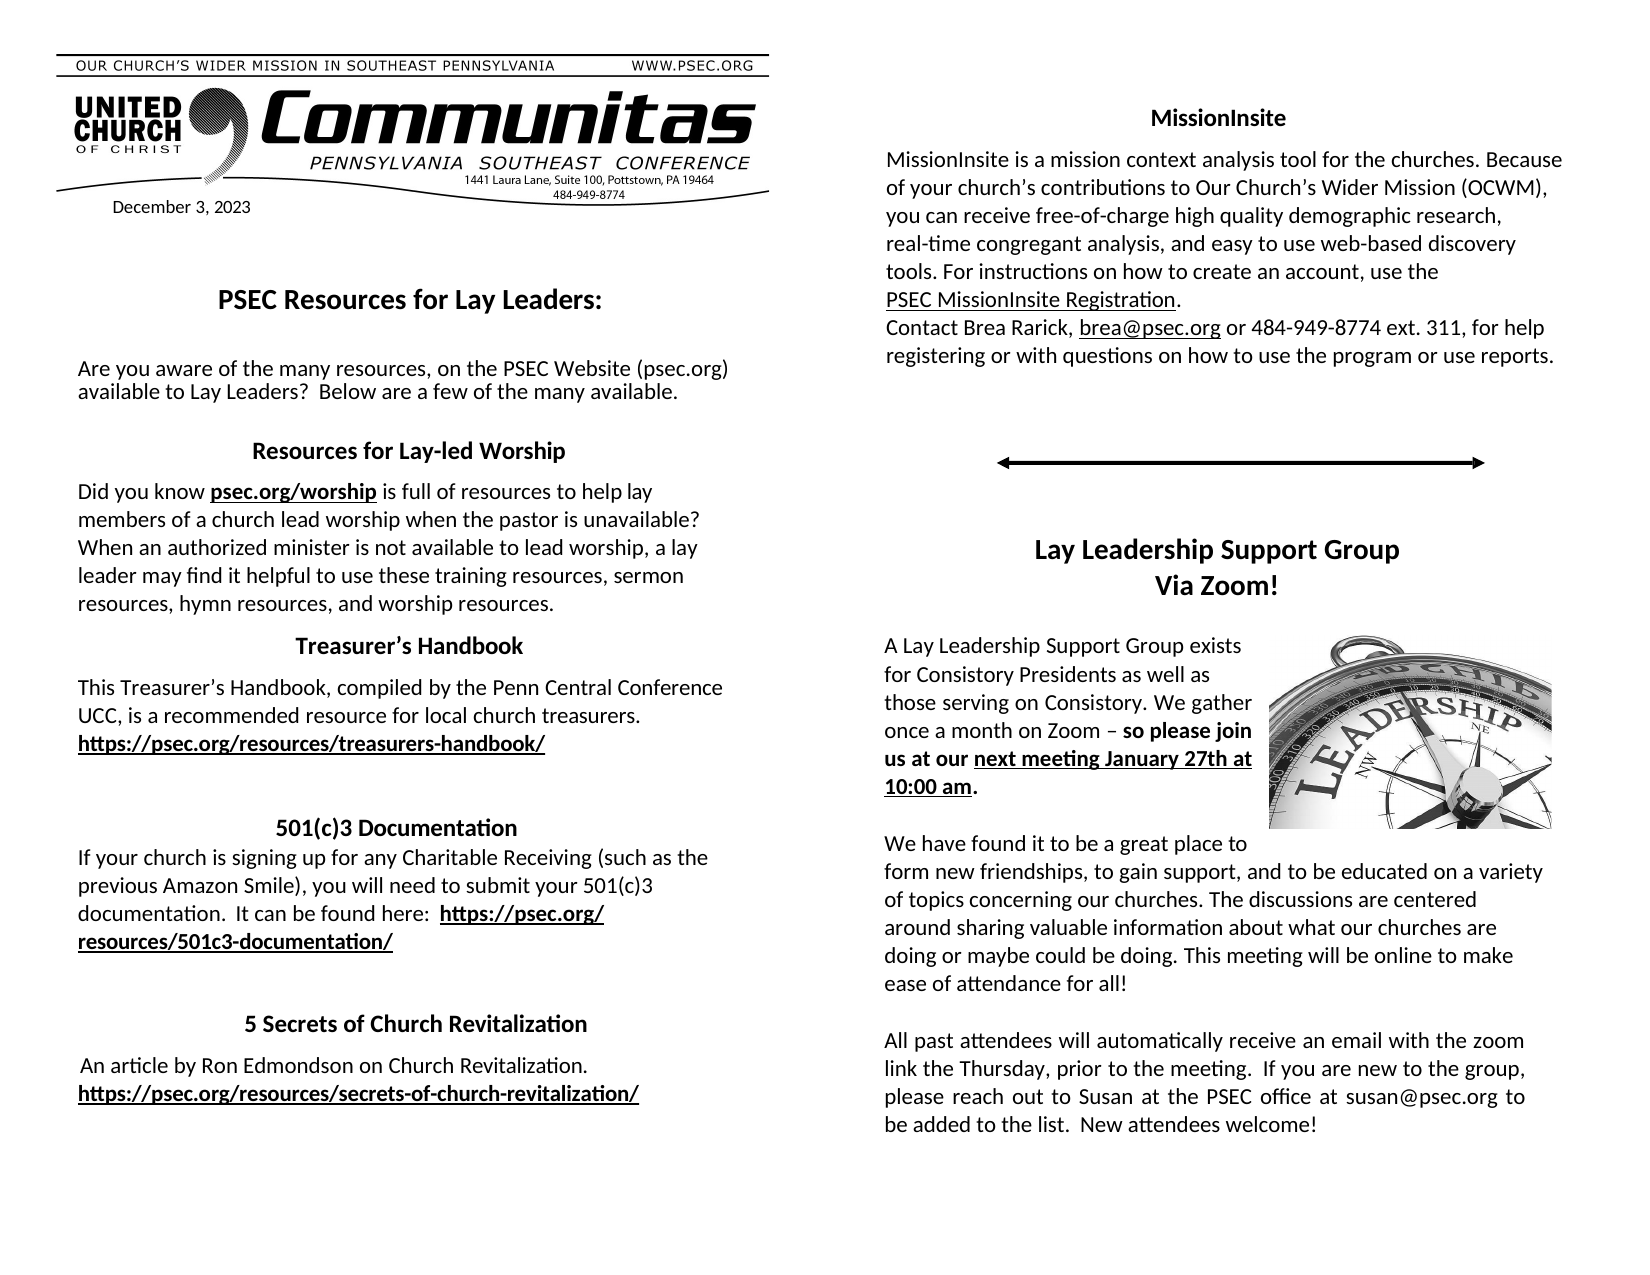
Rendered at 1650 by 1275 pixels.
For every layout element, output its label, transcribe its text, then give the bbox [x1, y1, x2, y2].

text UCC, is a recommended resource for local church treasurers. [78, 701, 732, 729]
subtitle PSEC Resources for Lay Leaders: [218, 281, 732, 317]
text All past attendees will automatically receive an email with the zoom link the Thursday, prior to the meeting. If you are new to the group, please reach out to Susan at the PSEC office at susan@psec.org to be added to the list. New attendees welcome! [884, 1026, 1526, 1138]
subtitle Lay Leadership Support Group Via Zoom! [1034, 531, 1432, 603]
text real-time congregant analysis, and easy to use web-based discovery tools. For instructions on how to create an account, use the [886, 229, 1543, 286]
text Contact Brea Rarick, brea@psec.org or 484-949-8774 ext. 311, for help registering or with questions on how to use the program or use reports. [886, 313, 1573, 369]
text If your church is signing up for any Charitable Receiving (such as the previous Amazon Smile), you will need to submit your 501(c)3 [78, 843, 732, 899]
subtitle 501(c)3 Documentation [275, 813, 732, 843]
text members of a church lead worship when the pastor is unavailable? When an authorized minister is not available to lead worship, a lay leader may find it helpful to use these training resources, sermon resources, hymn resources, and worship resources. [78, 505, 732, 617]
picture [56, 54, 770, 206]
picture [1269, 635, 1552, 829]
text PSEC MissionInsite Registration. [886, 286, 1573, 313]
text A Lay Leadership Support Group exists for Consistory Presidents as well as [884, 632, 1241, 688]
subtitle Treasurer’s Handbook [295, 630, 732, 661]
text December 3, 2023 [112, 195, 732, 218]
text This Treasurer’s Handbook, compiled by the Penn Central Conference [78, 673, 732, 701]
text MissionInsite is a mission context analysis tool for the churches. Because of your church’s contributions to Our Church’s Wider Mission (OCWM), you can receive free-of-charge high quality demographic research, [886, 145, 1573, 229]
text those serving on Consistory. We gather once a month on Zoom – so please join us at our next meeting January 27th at 10:00 am. [884, 688, 1252, 800]
text doing or maybe could be doing. This meeting will be online to make ease of attendance for all! [884, 941, 1543, 997]
text form new friendships, to gain support, and to be educated on a variety of topics concerning our churches. The discussions are centered around sharing valuable information about what our churches are [884, 857, 1543, 941]
subtitle Resources for Lay-led Worship [252, 436, 732, 466]
subtitle 5 Secrets of Church Revitalization [67, 1008, 588, 1039]
text https://psec.org/resources/secrets-of-church-revitalization/ [78, 1079, 732, 1107]
text documentation. It can be found here: https://psec.org/ resources/501c3-documentation/ [78, 899, 607, 955]
text Are you aware of the many resources, on the PSEC Website (psec.org) available to Lay Leaders? Below are a few of the many available. [78, 358, 732, 405]
text Did you know psec.org/worship is full of resources to help lay [78, 477, 732, 505]
text https://psec.org/resources/treasurers-handbook/ [78, 729, 732, 757]
subtitle MissionInsite [1150, 102, 1573, 133]
text We have found it to be a great place to [884, 829, 1573, 857]
text An article by Ron Edmondson on Church Revitalization. [67, 1051, 588, 1079]
